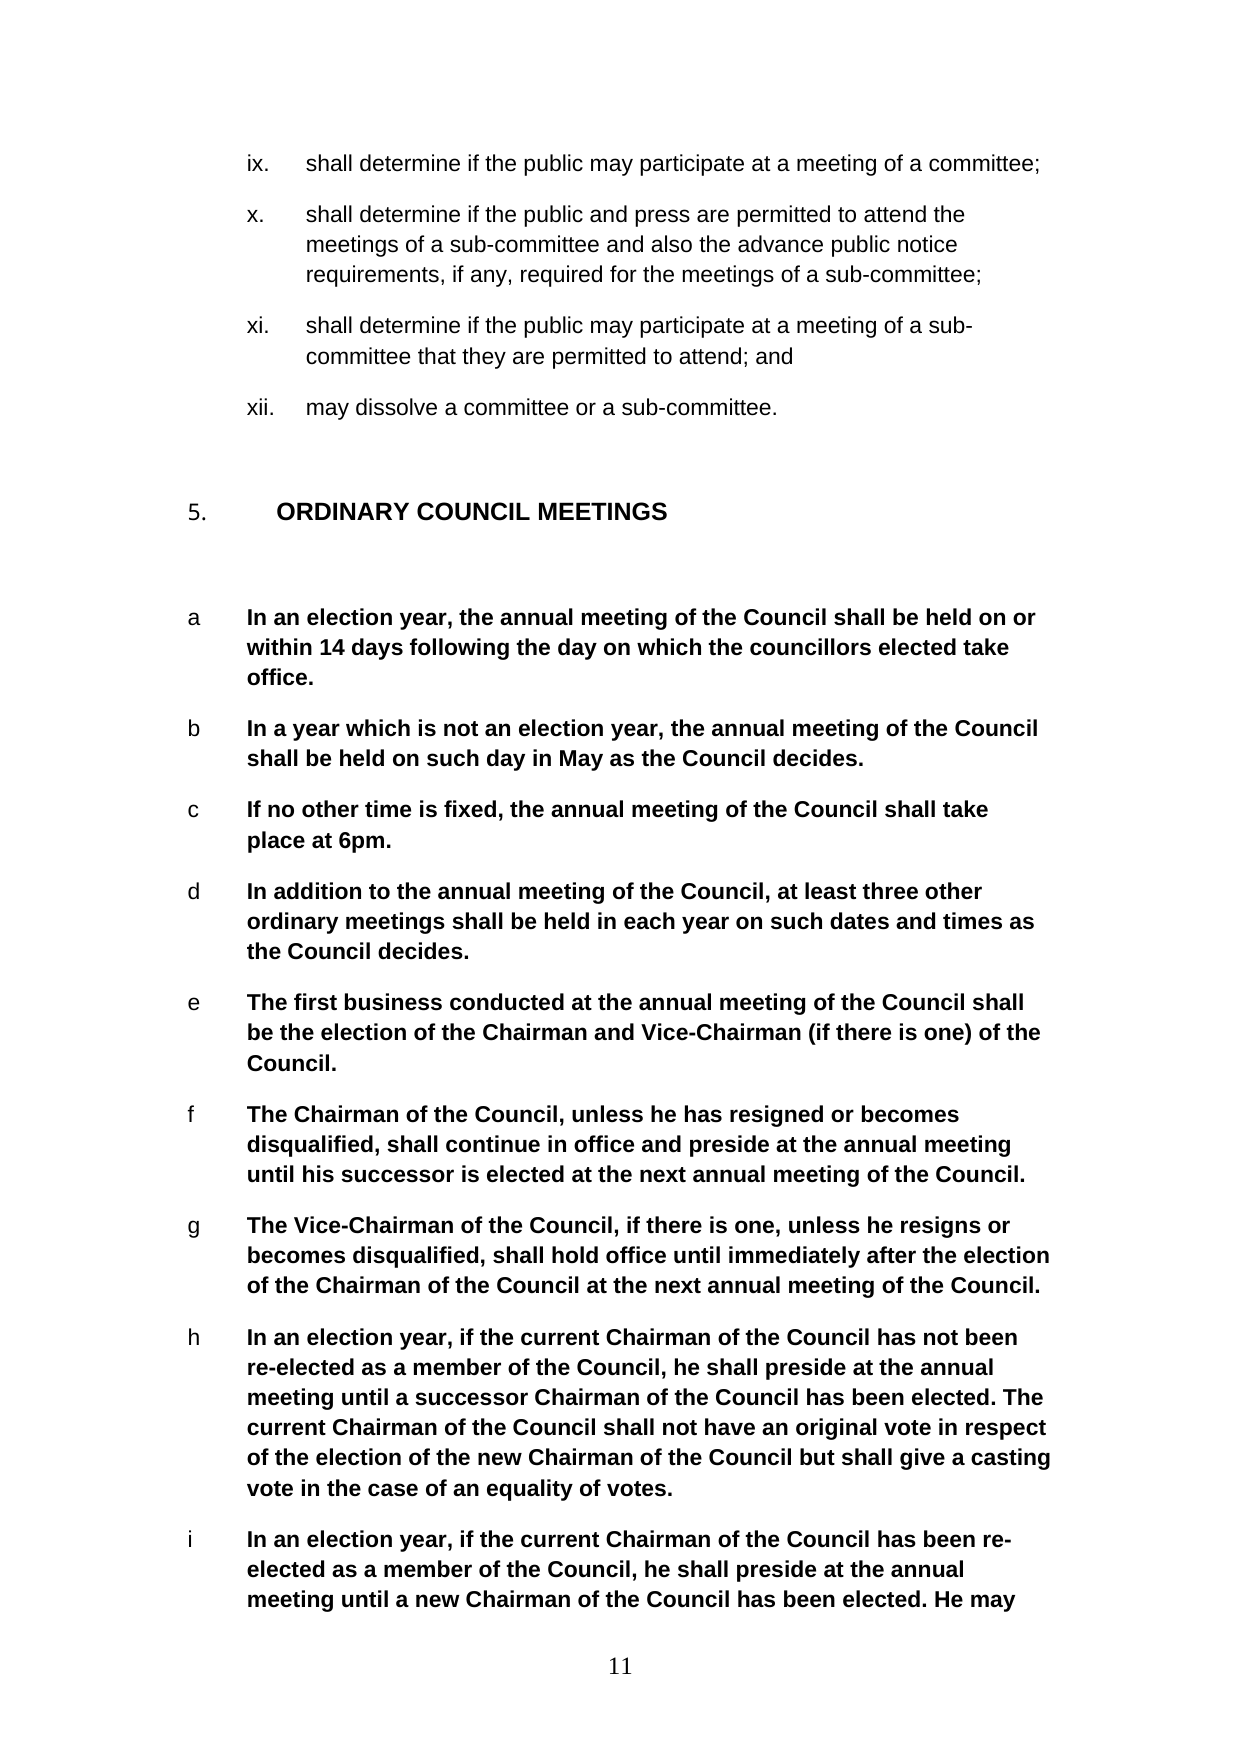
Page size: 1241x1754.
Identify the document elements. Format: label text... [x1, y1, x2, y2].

list shall determine if the public may participate at a meeting of a sub-committee that they are permitted to attend; and [247, 312, 1053, 369]
list may dissolve a committee or a sub-committee. [247, 394, 1053, 420]
list The first business conducted at the annual meeting of the Council shall be the election of the Chairman and Vice-Chairman (if there is one) of the Council. [187, 989, 1053, 1076]
list shall determine if the public and press are permitted to attend the meetings of a sub-committee and also the advance public notice requirements, if any, required for the meetings of a sub-committee; [247, 201, 1053, 288]
list The Vice-Chairman of the Council, if there is one, unless he resigns or becomes disqualified, shall hold office until immediately after the election of the Chairman of the Council at the next annual meeting of the Council. [187, 1212, 1053, 1299]
list In addition to the annual meeting of the Council, at least three other ordinary meetings shall be held in each year on such dates and times as the Council decides. [187, 878, 1053, 964]
list shall determine if the public may participate at a meeting of a committee; [247, 150, 1053, 176]
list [187, 1526, 1053, 1612]
list If no other time is fixed, the annual meeting of the Council shall take place at 6pm. [187, 796, 1053, 853]
list In a year which is not an election year, the annual meeting of the Council shall be held on such day in May as the Council decides. [187, 715, 1053, 772]
list In an election year, the annual meeting of the Council shall be held on or within 14 days following the day on which the councillors elected take office. [187, 604, 1053, 690]
list In an election year, if the current Chairman of the Council has not been re-elected as a member of the Council, he shall preside at the annual meeting until a successor Chairman of the Council has been elected. The current Chairman of the Council shall not have an original vote in respect of the election of the new Chairman of the Council but shall give a casting vote in the case of an equality of votes. [187, 1323, 1053, 1501]
subtitle ORDINARY COUNCIL MEETINGS [187, 496, 1053, 527]
list The Chairman of the Council, unless he has resigned or becomes disqualified, shall continue in office and preside at the annual meeting until his successor is elected at the next annual meeting of the Council. [187, 1101, 1053, 1187]
